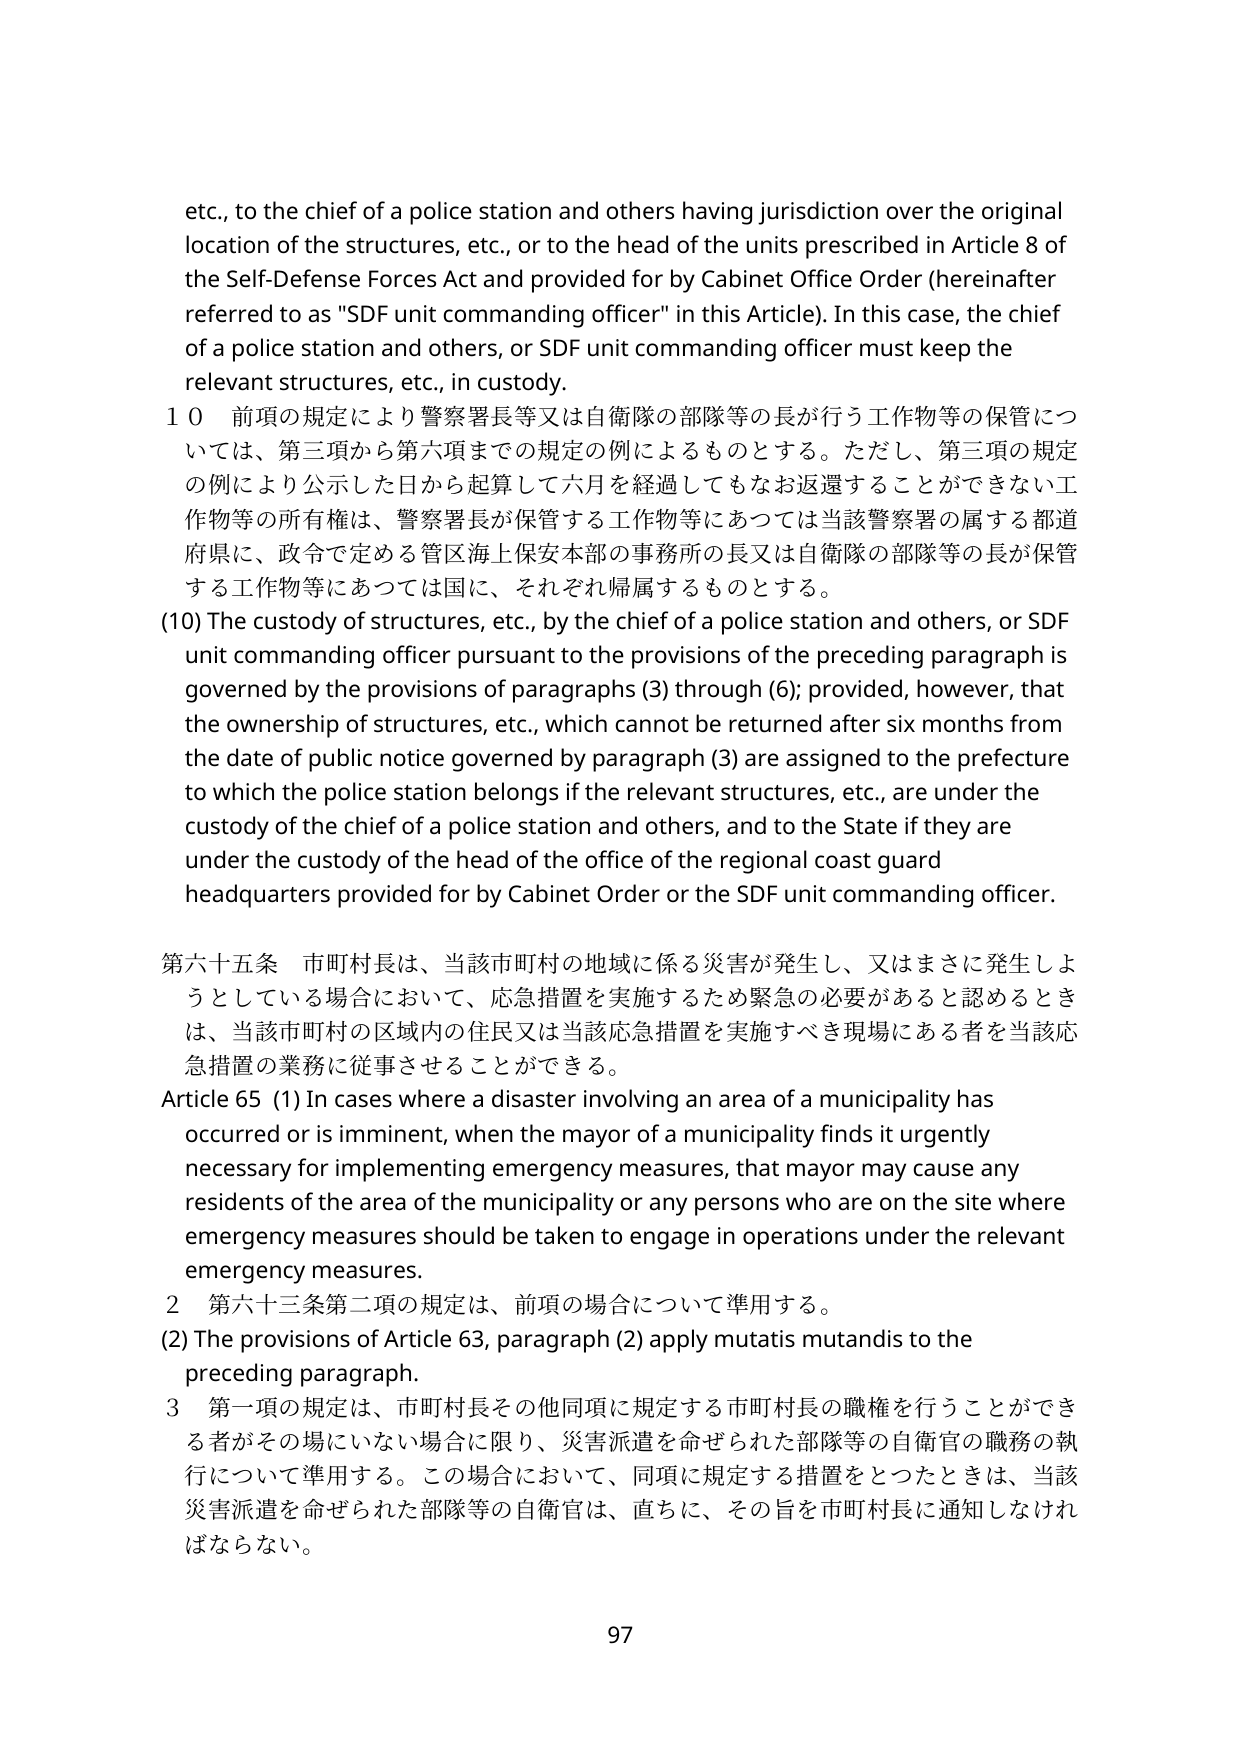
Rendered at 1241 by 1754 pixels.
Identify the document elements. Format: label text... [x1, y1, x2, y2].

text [161, 194, 1079, 399]
text ３ 第一項の規定は、市町村長その他同項に規定する市町村長の職権を行うことができる者がその場にいない場合に限り、災害派遣を命ぜられた部隊等の自衛官の職務の執行について準用する。この場合において、同項に規定する措置をとつたときは、当該災害派遣を命ぜられた部隊等の自衛官は、直ちに、その旨を市町村長に通知しなければならない。 [161, 1389, 1079, 1560]
text (10) The custody of structures, etc., by the chief of a police station and others, or SDF unit commanding officer pursuant to the provisions of the preceding paragraph is governed by the provisions of paragraphs (3) through (6); provided, however, that the ownership of structures, etc., which cannot be returned after six months from the date of public notice governed by paragraph (3) are assigned to the prefecture to which the police station belongs if the relevant structures, etc., are under the custody of the chief of a police station and others, and to the State if they are under the custody of the head of the office of the regional coast guard headquarters provided for by Cabinet Order or the SDF unit commanding officer. [161, 604, 1079, 911]
text 第六十五条 市町村長は、当該市町村の地域に係る災害が発生し、又はまさに発生しようとしている場合において、応急措置を実施するため緊急の必要があると認めるときは、当該市町村の区域内の住民又は当該応急措置を実施すべき現場にある者を当該応急措置の業務に従事させることができる。 [161, 945, 1079, 1082]
text Article 65 (1) In cases where a disaster involving an area of a municipality has occurred or is imminent, when the mayor of a municipality finds it urgently necessary for implementing emergency measures, that mayor may cause any residents of the area of the municipality or any persons who are on the site where emergency measures should be taken to engage in operations under the relevant emergency measures. [161, 1082, 1079, 1287]
text １０ 前項の規定により警察署長等又は自衛隊の部隊等の長が行う工作物等の保管については、第三項から第六項までの規定の例によるものとする。ただし、第三項の規定の例により公示した日から起算して六月を経過してもなお返還することができない工作物等の所有権は、警察署長が保管する工作物等にあつては当該警察署の属する都道府県に、政令で定める管区海上保安本部の事務所の長又は自衛隊の部隊等の長が保管する工作物等にあつては国に、それぞれ帰属するものとする。 [161, 399, 1079, 604]
text ２ 第六十三条第二項の規定は、前項の場合について準用する。 [161, 1287, 1079, 1321]
text (2) The provisions of Article 63, paragraph (2) apply mutatis mutandis to the preceding paragraph. [161, 1321, 1079, 1389]
